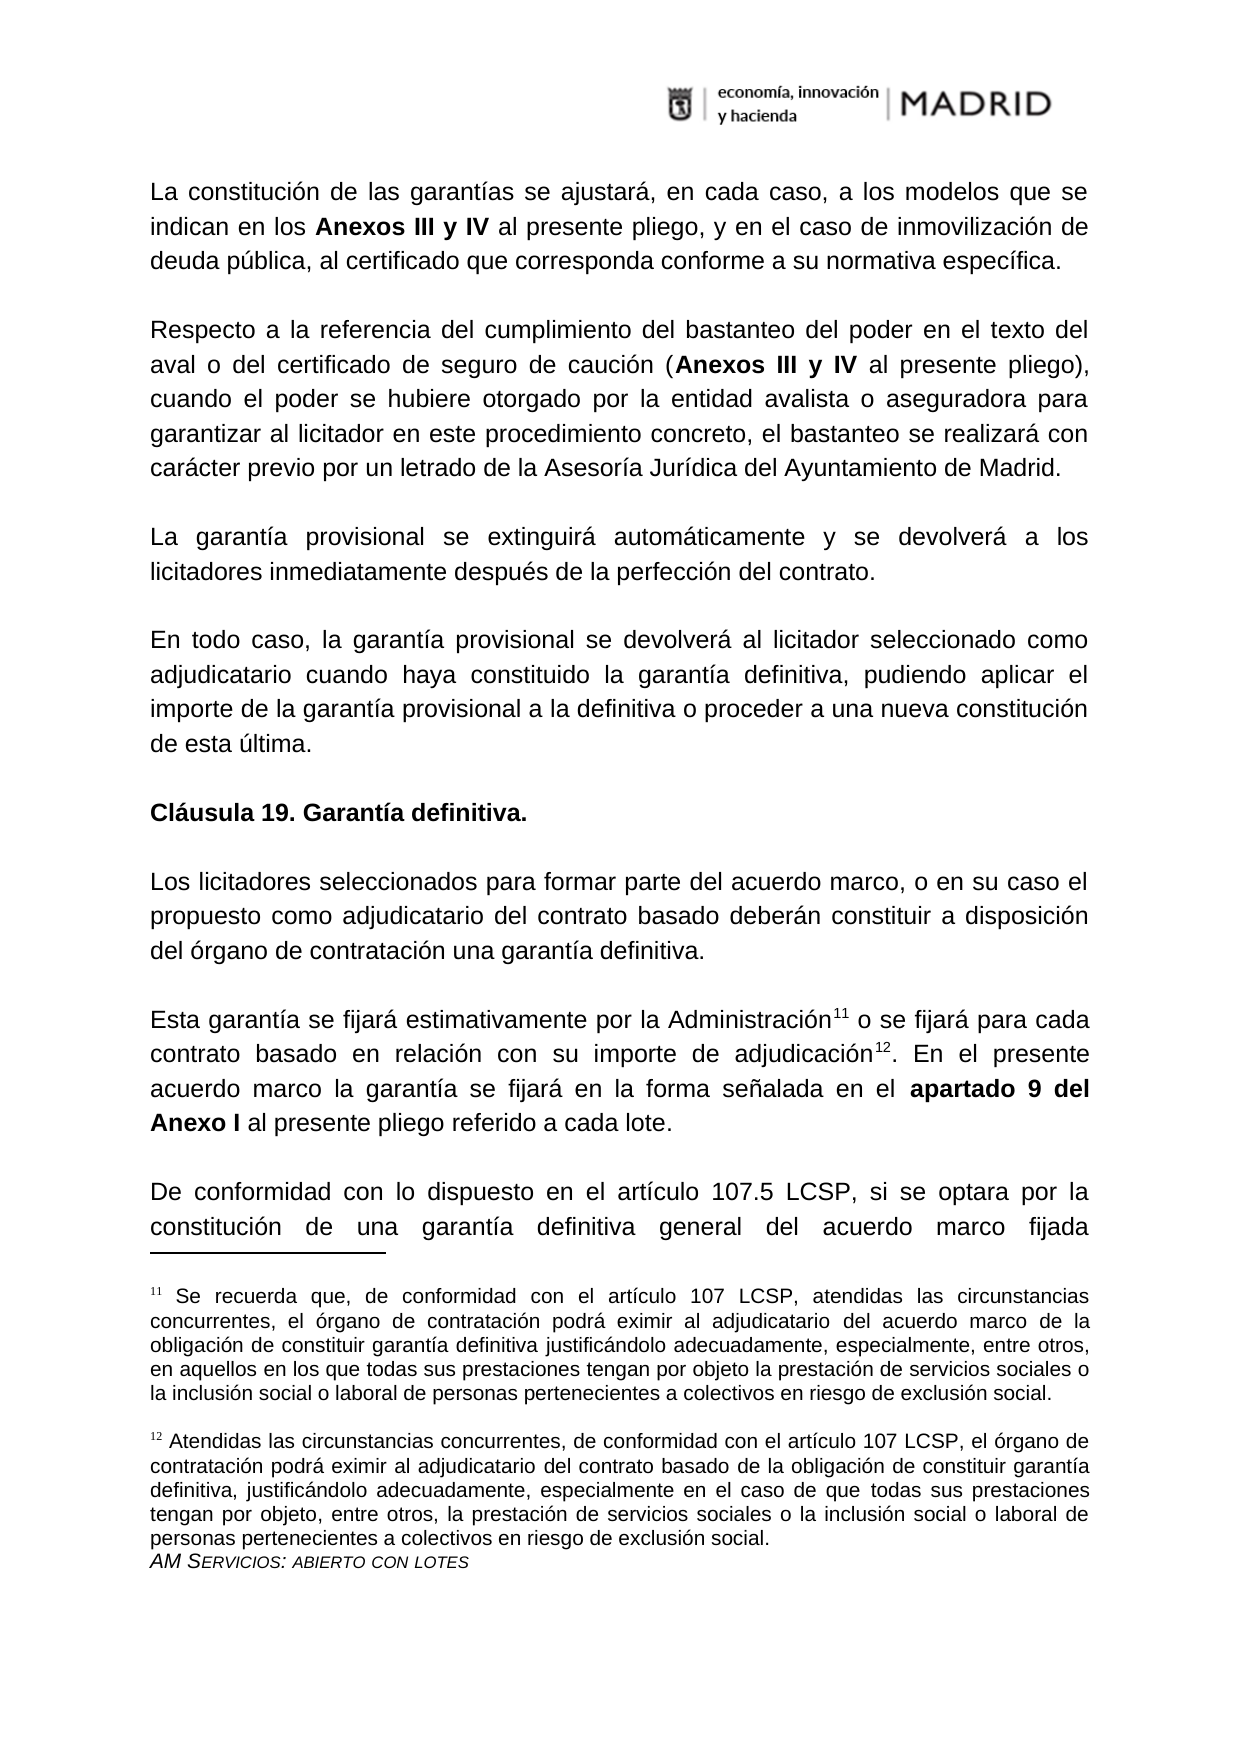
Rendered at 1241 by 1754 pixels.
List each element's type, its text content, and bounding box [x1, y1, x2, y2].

text Esta garantía se fijará estimativamente por la Administración o se fijará para cada contrato basado en relación con su importe de adjudicación. En el presente acuerdo marco la garantía se fijará en la forma señalada en el apartado 9 del Anexo I al presente pliego referido a cada lote. [150, 1005, 1090, 1137]
text La constitución de las garantías se ajustará, en cada caso, a los modelos que se indican en los Anexos III y IV al presente pliego, y en el caso de inmovilización de deuda pública, al certificado que corresponda conforme a su normativa específica. [150, 177, 1090, 275]
picture [647, 75, 1068, 142]
text Los licitadores seleccionados para formar parte del acuerdo marco, o en su caso el propuesto como adjudicatario del contrato basado deberán constituir a disposición del órgano de contratación una garantía definitiva. [150, 867, 1090, 964]
text En todo caso, la garantía provisional se devolverá al licitador seleccionado como adjudicatario cuando haya constituido la garantía definitiva, pudiendo aplicar el importe de la garantía provisional a la definitiva o proceder a una nueva constitución de esta última. [150, 626, 1090, 758]
text La garantía provisional se extinguirá automáticamente y se devolverá a los licitadores inmediatamente después de la perfección del contrato. [150, 522, 1090, 585]
text Respecto a la referencia del cumplimiento del bastanteo del poder en el texto del aval o del certificado de seguro de caución (Anexos III y IV al presente pliego), cuando el poder se hubiere otorgado por la entidad avalista o aseguradora para garantizar al licitador en este procedimiento concreto, el bastanteo se realizará con carácter previo por un letrado de del Ayuntamiento de Madrid. [150, 315, 1090, 482]
subtitle Cláusula 19. Garantía definitiva. [150, 798, 1090, 827]
